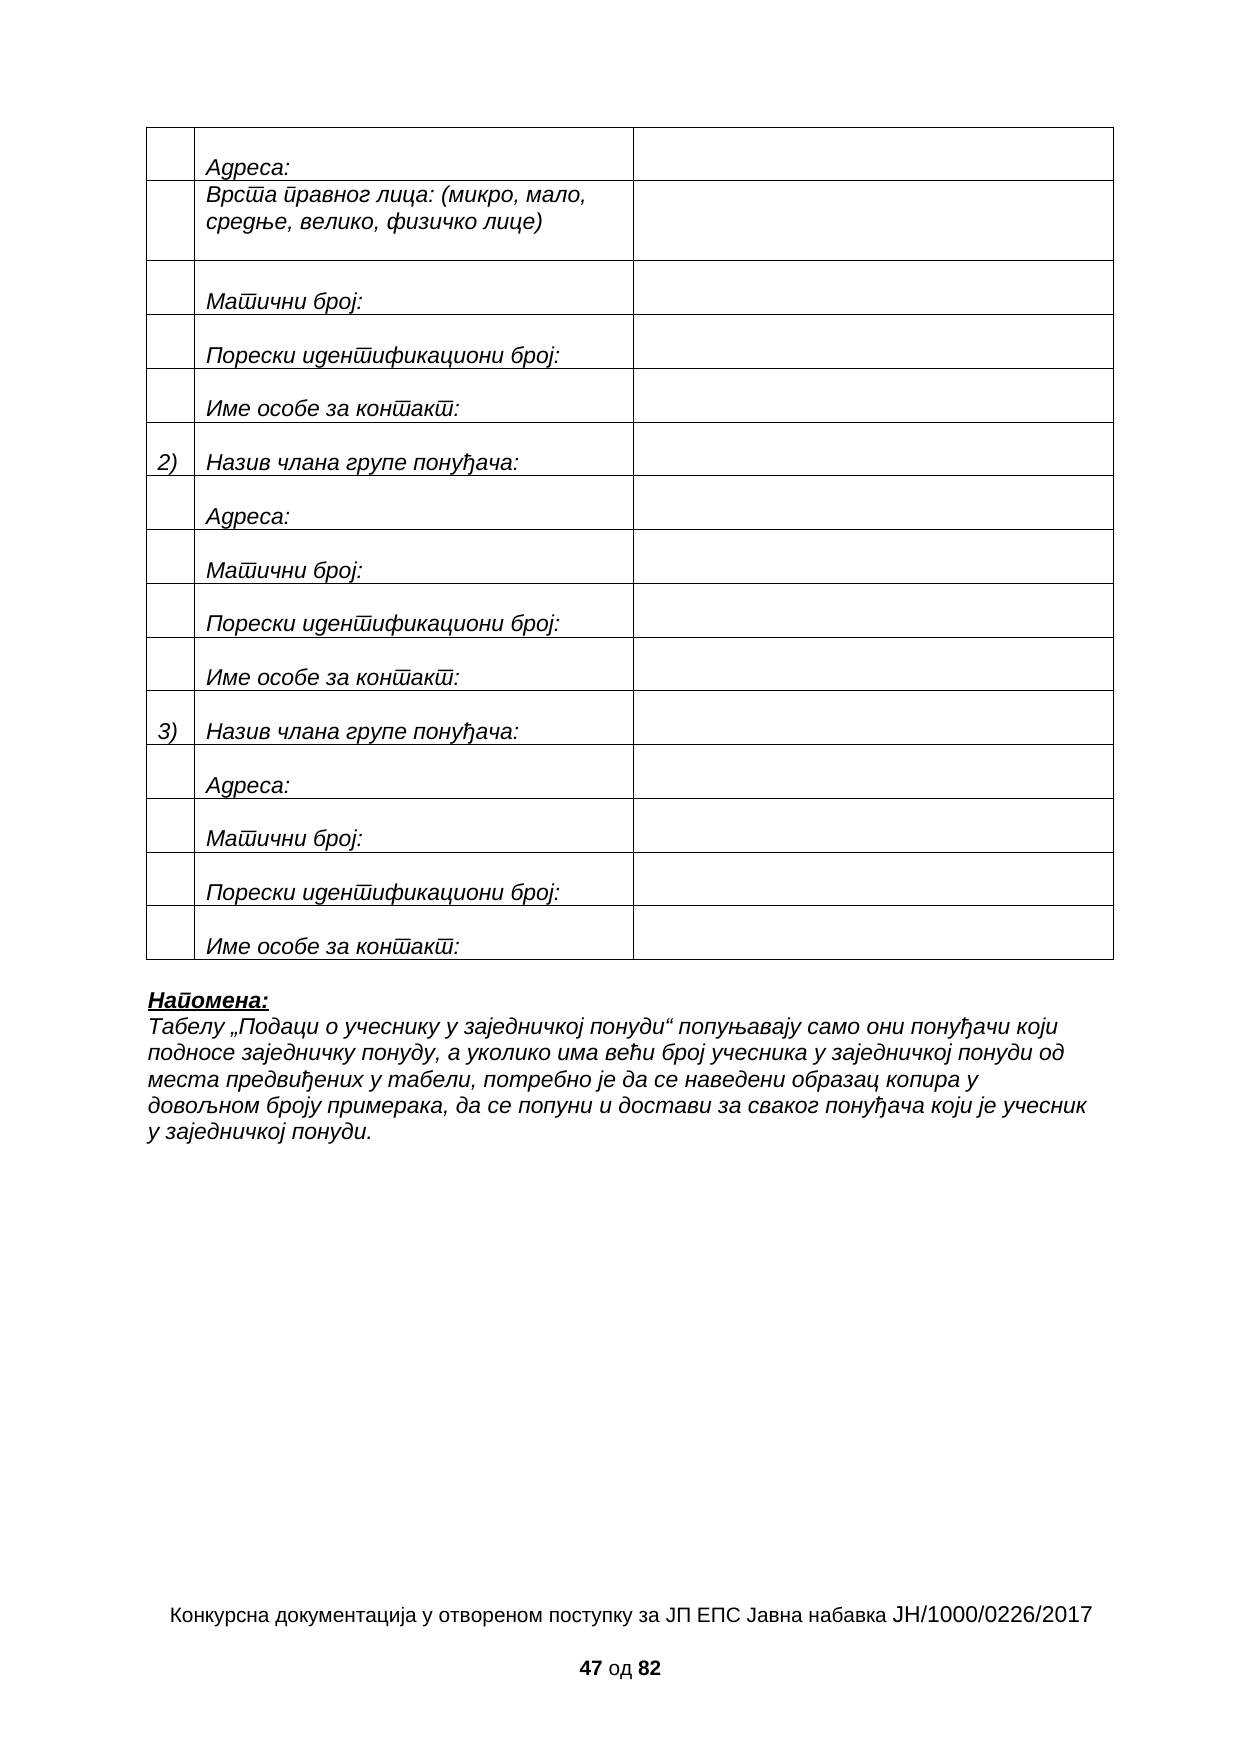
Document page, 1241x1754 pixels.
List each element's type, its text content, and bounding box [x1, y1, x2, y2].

table_cell Назив члана групе понуђача: [195, 423, 633, 475]
table_cell [147, 799, 194, 852]
table_cell [634, 128, 1113, 180]
table_cell [634, 369, 1113, 422]
table_cell Матични број: [195, 799, 633, 852]
text Табелу „Подаци о учеснику у заједничкој понуди“ попуњавају само они понуђачи који подносе заједничку понуду, а уколико има већи број учесника у заједничкој понуди од места предвиђених у табели, потребно је да се наведени образац копира у довољном броју примерака, да се попуни и достави за сваког понуђача који је учесник у заједничкој понуди. [148, 1013, 1092, 1145]
table_cell [634, 584, 1113, 637]
table_cell Назив члана групе понуђача: [195, 691, 633, 744]
table_cell Име особе за контакт: [195, 369, 633, 422]
table_cell Врста правног лица: (микро, мало, средње, велико, физичко лице) [195, 181, 633, 260]
table_cell [634, 799, 1113, 852]
table_cell [634, 476, 1113, 529]
table_cell [147, 181, 194, 260]
table_cell [147, 906, 194, 959]
table_cell Матични број: [195, 530, 633, 583]
table_cell [147, 638, 194, 690]
table_cell [634, 853, 1113, 905]
table_cell [634, 423, 1113, 475]
table_cell [147, 476, 194, 529]
table_cell Адреса: [195, 745, 633, 798]
table_cell [634, 906, 1113, 959]
table_cell [147, 369, 194, 422]
table_cell [634, 261, 1113, 314]
table_cell 2) [147, 423, 194, 475]
text Напомена: [148, 987, 1092, 1013]
table_cell [634, 530, 1113, 583]
table_cell Порески идентификациони број: [195, 853, 633, 905]
table_cell Адреса: [195, 476, 633, 529]
table_cell [147, 261, 194, 314]
table_cell [634, 745, 1113, 798]
table_cell Порески идентификациони број: [195, 584, 633, 637]
table_cell Адреса: [195, 128, 633, 180]
table_cell [147, 315, 194, 368]
table_cell Порески идентификациони број: [195, 315, 633, 368]
table_cell [634, 638, 1113, 690]
table_cell [147, 745, 194, 798]
table_cell [147, 584, 194, 637]
table_cell Матични број: [195, 261, 633, 314]
table_cell 3) [147, 691, 194, 744]
table_cell [634, 691, 1113, 744]
table_cell [634, 315, 1113, 368]
table_cell [147, 853, 194, 905]
table_cell [147, 530, 194, 583]
table_cell Име особе за контакт: [195, 906, 633, 959]
table_cell [147, 128, 194, 180]
table_cell [634, 181, 1113, 260]
table_cell Име особе за контакт: [195, 638, 633, 690]
